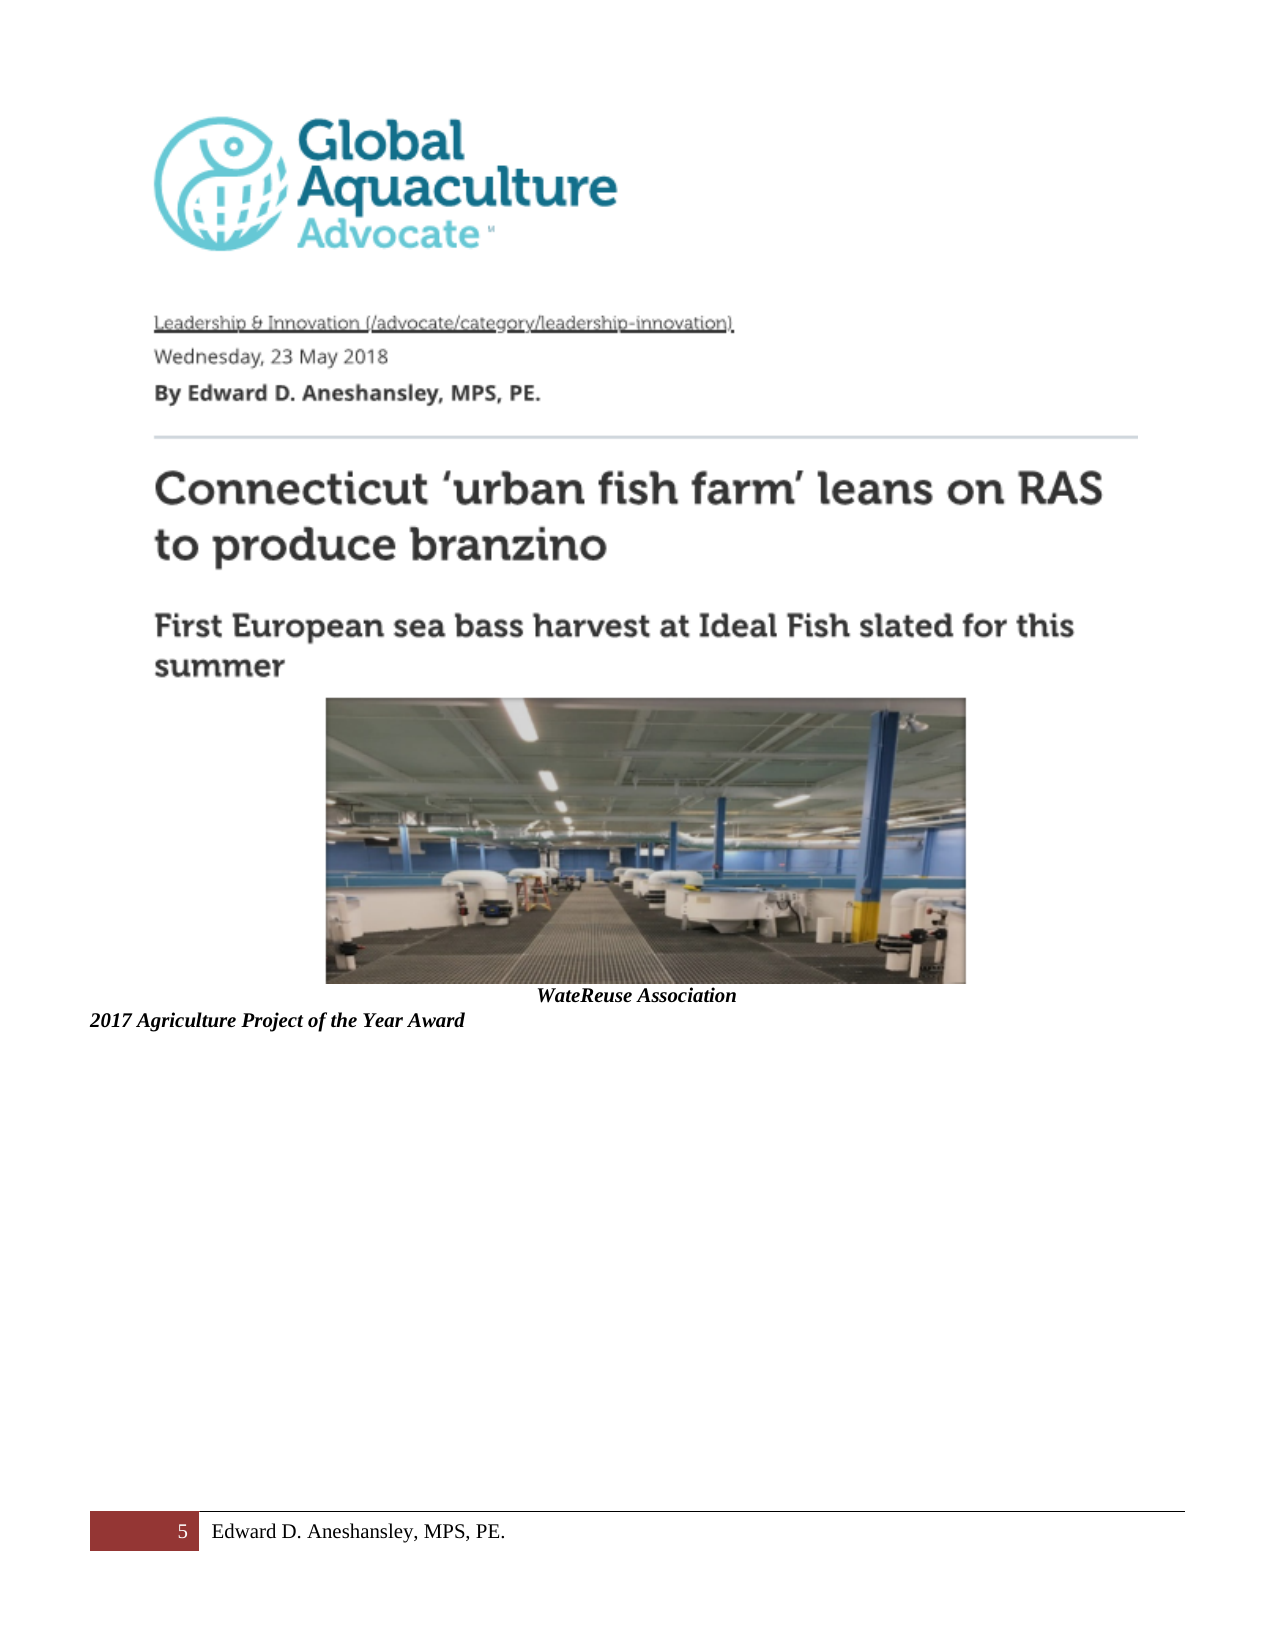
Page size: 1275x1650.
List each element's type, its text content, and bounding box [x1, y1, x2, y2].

text 2017 Agriculture Project of the Year Award [90, 1007, 1185, 1032]
picture [137, 99, 1138, 984]
